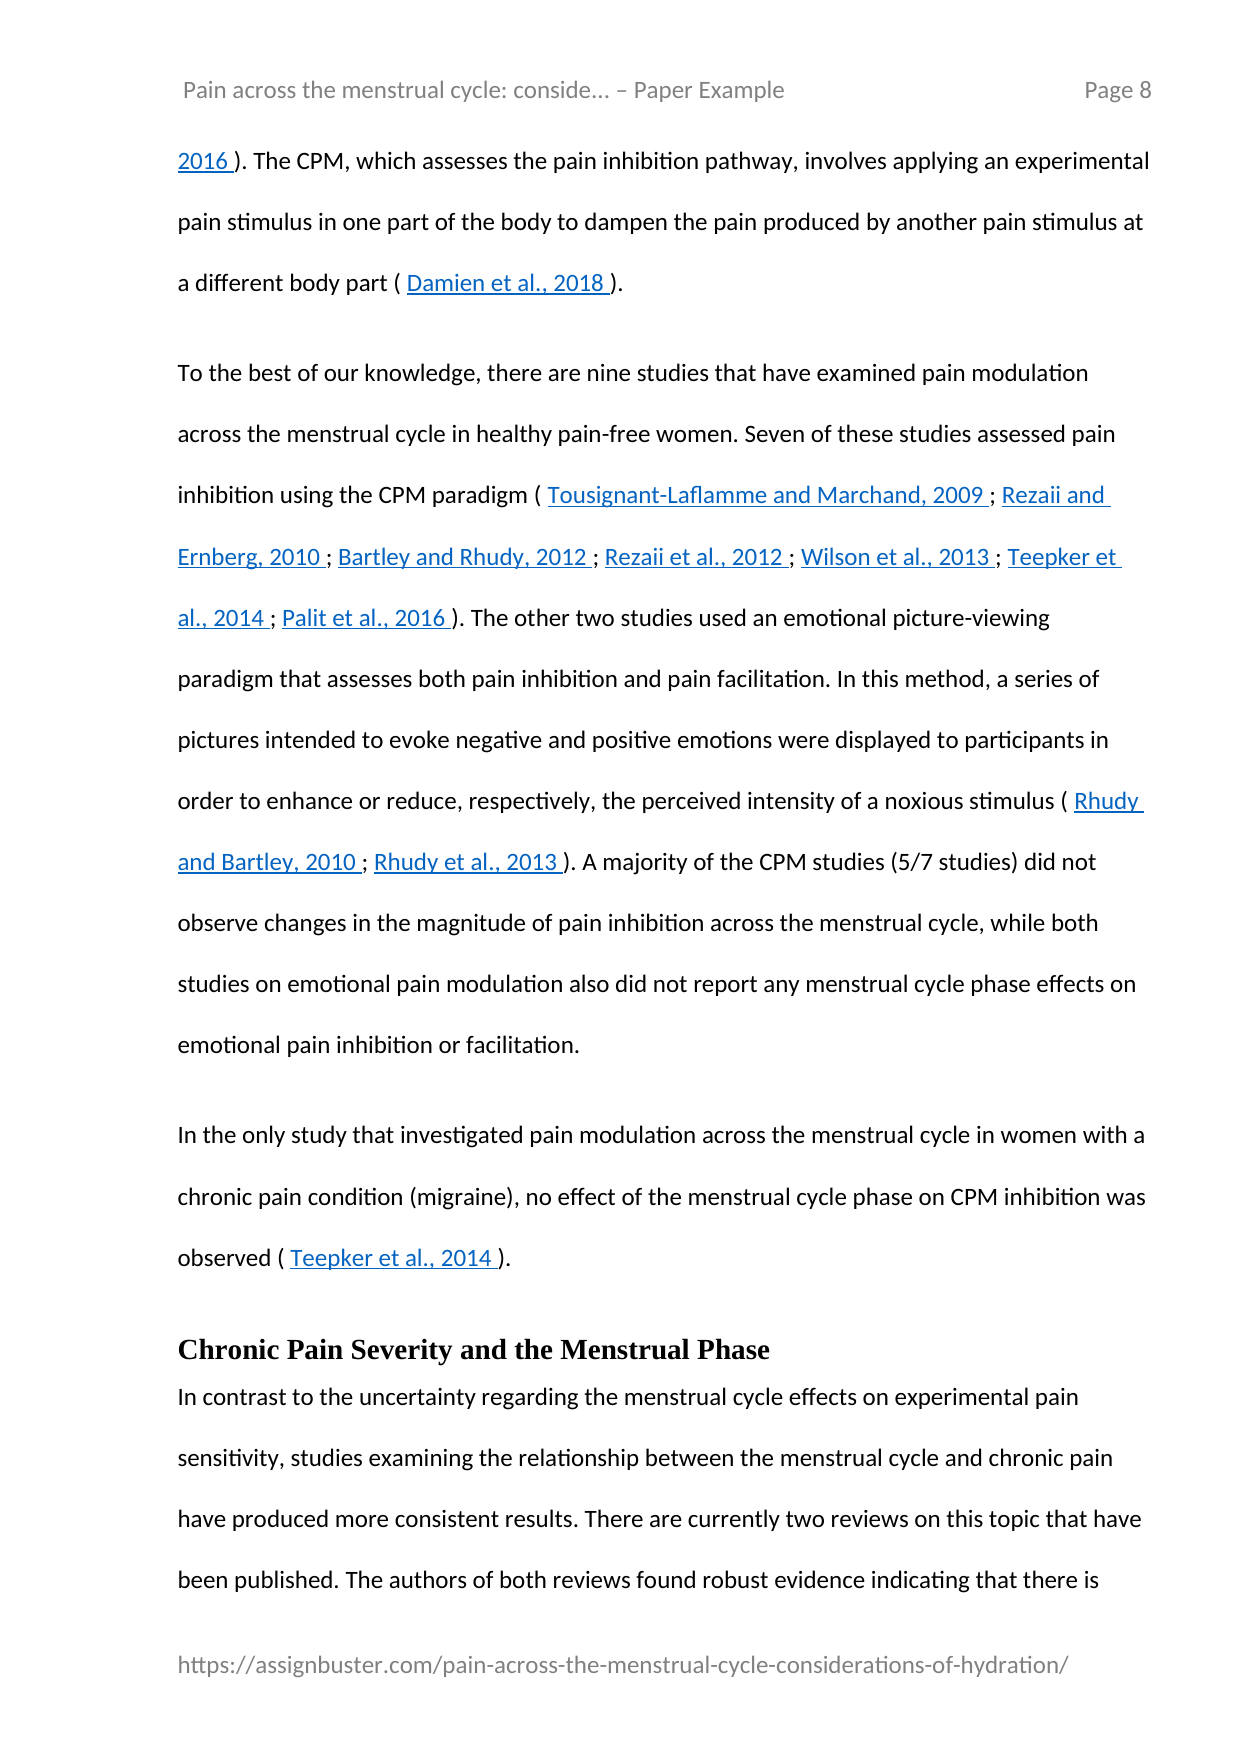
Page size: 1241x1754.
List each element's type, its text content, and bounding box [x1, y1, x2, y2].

text In the only study that investigated pain modulation across the menstrual cycle in women with a chronic pain condition (migraine), no effect of the menstrual cycle phase on CPM inhibition was observed ( Teepker et al., 2014 ). [177, 1119, 1152, 1272]
text To the best of our knowledge, there are nine studies that have examined pain modulation across the menstrual cycle in healthy pain-free women. Seven of these studies assessed pain inhibition using the CPM paradigm ( Tousignant-Laflamme and Marchand, 2009 ; Rezaii and Ernberg, 2010 ; Bartley and Rhudy, 2012 ; Rezaii et al., 2012 ; Wilson et al., 2013 ; Teepker et al., 2014 ; Palit et al., 2016 ). The other two studies used an emotional picture-viewing paradigm that assesses both pain inhibition and pain facilitation. In this method, a series of pictures intended to evoke negative and positive emotions were displayed to participants in order to enhance or reduce, respectively, the perceived intensity of a noxious stimulus ( Rhudy and Bartley, 2010 ; Rhudy et al., 2013 ). A majority of the CPM studies (5/7 studies) did not observe changes in the magnitude of pain inhibition across the menstrual cycle, while both studies on emotional pain modulation also did not report any menstrual cycle phase effects on emotional pain inhibition or facilitation. [177, 358, 1152, 1059]
subtitle Chronic Pain Severity and the Menstrual Phase [177, 1332, 1152, 1366]
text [177, 1381, 1152, 1594]
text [177, 145, 1152, 298]
